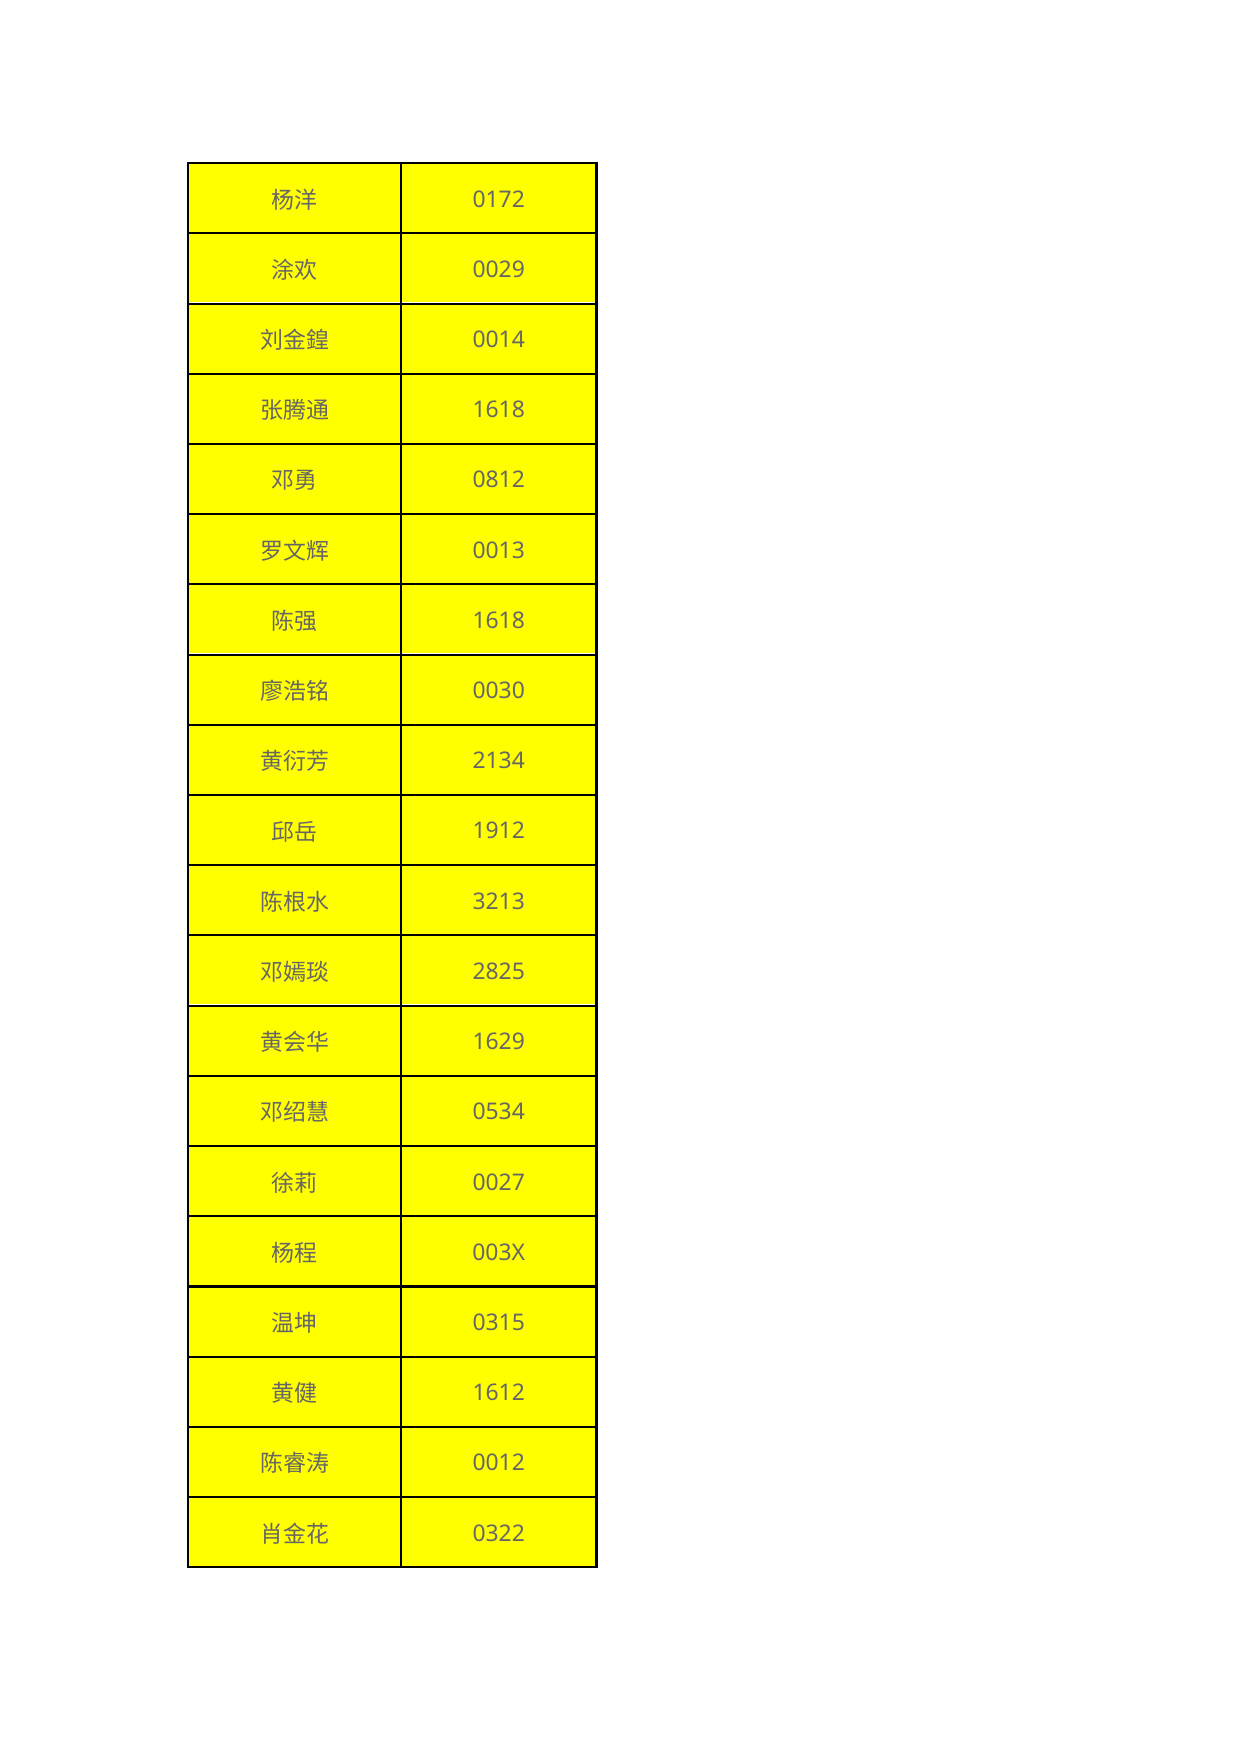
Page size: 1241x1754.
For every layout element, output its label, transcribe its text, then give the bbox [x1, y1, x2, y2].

table_cell 邓勇 [189, 445, 400, 513]
table_cell 邱岳 [189, 796, 400, 864]
table_cell 陈强 [189, 585, 400, 653]
table_cell 徐莉 [189, 1147, 400, 1215]
table_cell 张腾通 [189, 375, 400, 443]
table_cell 罗文辉 [189, 515, 400, 583]
table_cell 0013 [402, 515, 595, 583]
table_cell 0029 [402, 234, 595, 302]
table_cell 2134 [402, 726, 595, 794]
table_cell 0534 [402, 1077, 595, 1145]
table_cell 邓绍慧 [189, 1077, 400, 1145]
table_cell 廖浩铭 [189, 656, 400, 724]
table_cell 黄衍芳 [189, 726, 400, 794]
table_cell 0030 [402, 656, 595, 724]
table_cell 0027 [402, 1147, 595, 1215]
table_cell 涂欢 [189, 234, 400, 302]
table_cell 刘金鍠 [189, 305, 400, 373]
table_cell 黄健 [189, 1358, 400, 1426]
table_cell 1612 [402, 1358, 595, 1426]
table_cell 0172 [402, 164, 595, 232]
table_cell 邓嫣琰 [189, 936, 400, 1004]
table_cell 1629 [402, 1007, 595, 1075]
table_cell 0014 [402, 305, 595, 373]
table_cell 陈睿涛 [189, 1428, 400, 1496]
table_cell 1618 [402, 375, 595, 443]
table_cell 陈根水 [189, 866, 400, 934]
table_cell 杨洋 [189, 164, 400, 232]
table_cell 2825 [402, 936, 595, 1004]
table_cell 黄会华 [189, 1007, 400, 1075]
table_cell 1618 [402, 585, 595, 653]
table_cell 0315 [402, 1288, 595, 1356]
table_cell 温坤 [189, 1288, 400, 1356]
table_cell 0812 [402, 445, 595, 513]
table_cell 1912 [402, 796, 595, 864]
table_cell 3213 [402, 866, 595, 934]
table_cell 肖金花 [189, 1498, 400, 1566]
table_cell 003X [402, 1217, 595, 1285]
table_cell 杨程 [189, 1217, 400, 1285]
table_cell 0012 [402, 1428, 595, 1496]
table_cell 0322 [402, 1498, 595, 1566]
